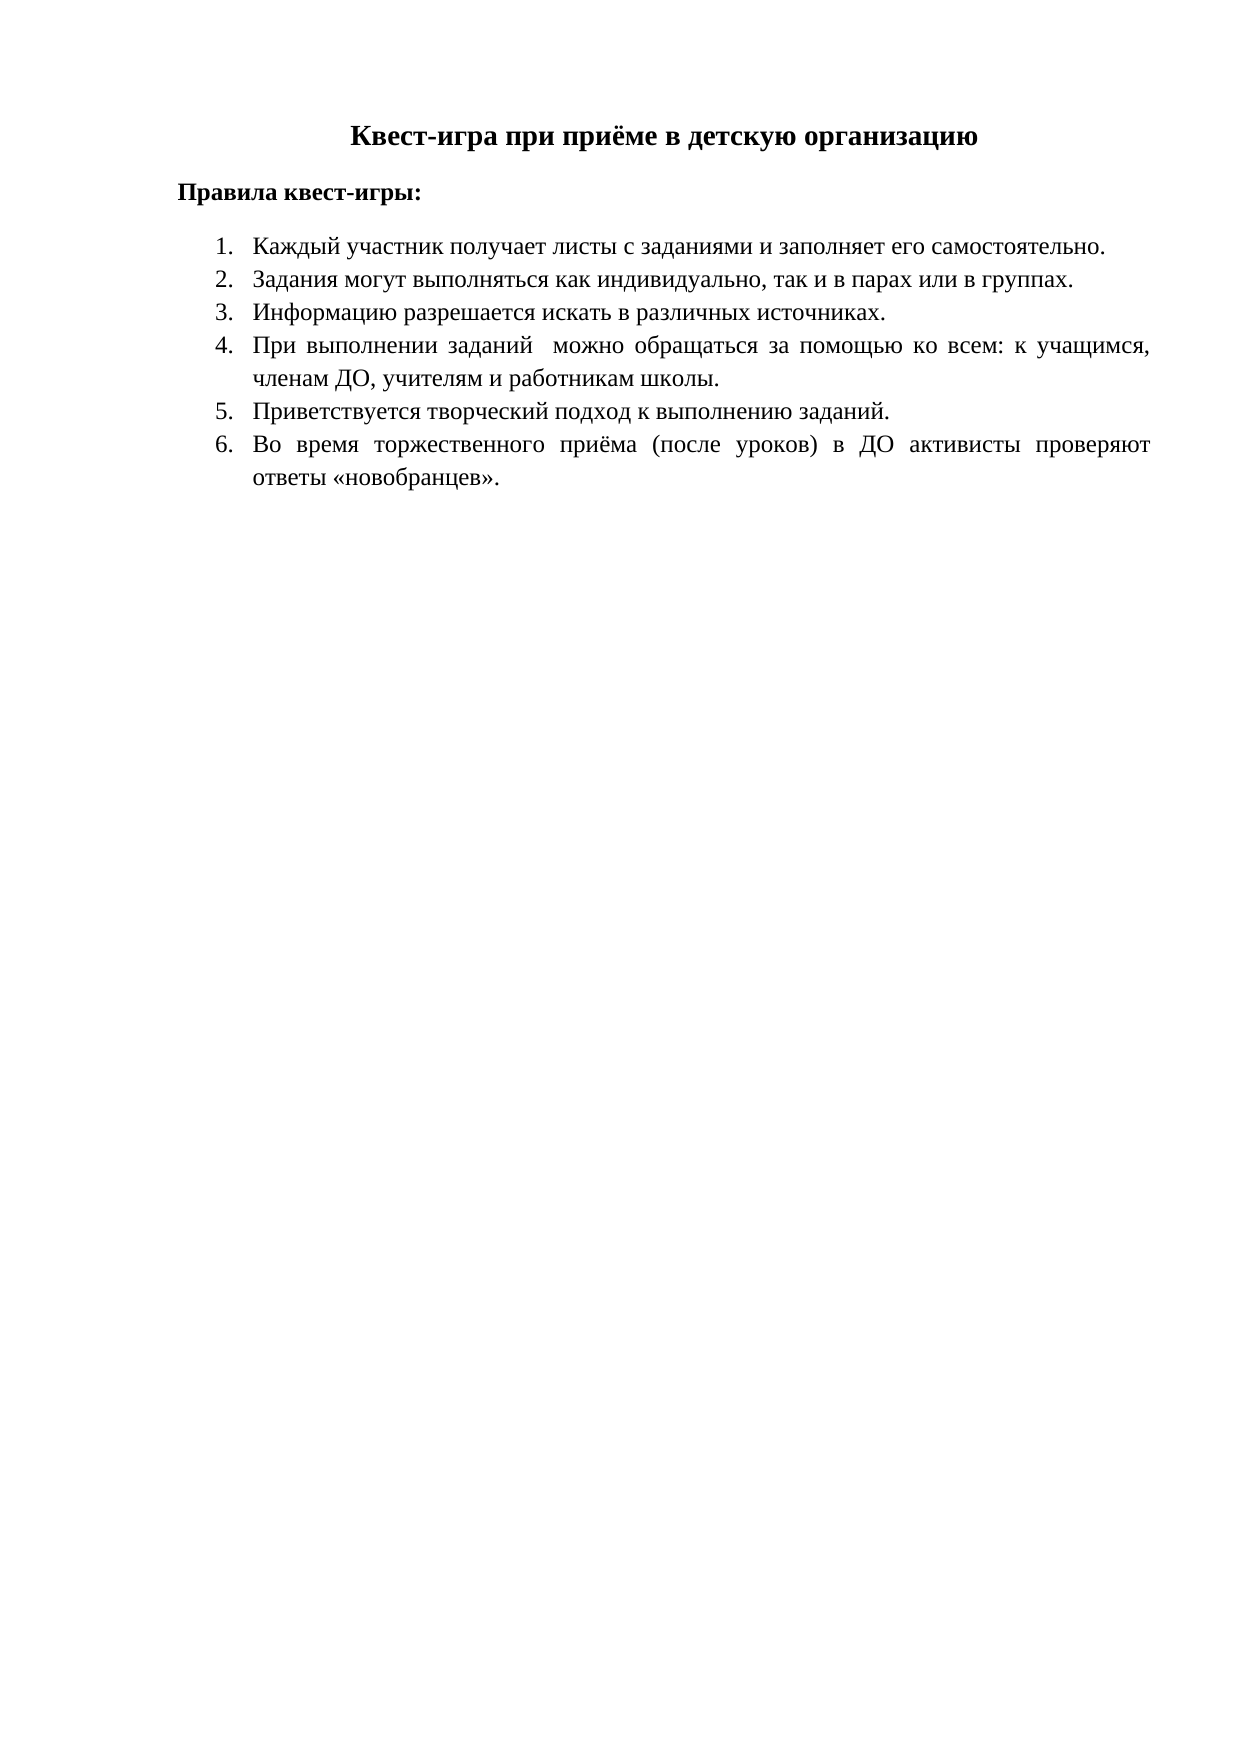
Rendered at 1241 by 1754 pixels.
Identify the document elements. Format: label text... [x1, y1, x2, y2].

list Каждый участник получает листы с заданиями и заполняет его самостоятельно. [215, 231, 1152, 260]
text Квест-игра при приёме в детскую организацию [177, 118, 1152, 152]
text Правила квест-игры: [177, 177, 1152, 206]
list Информацию разрешается искать в различных источниках. [215, 297, 1152, 326]
list Задания могут выполняться как индивидуально, так и в парах или в группах. [215, 264, 1152, 293]
list При выполнении заданий можно обращаться за помощью ко всем: к учащимся, членам ДО, учителям и работникам школы. [215, 330, 1152, 392]
list Приветствуется творческий подход к выполнению заданий. [215, 396, 1152, 425]
list Во время торжественного приёма (после уроков) в ДО активисты проверяют ответы «новобранцев». [215, 429, 1152, 491]
